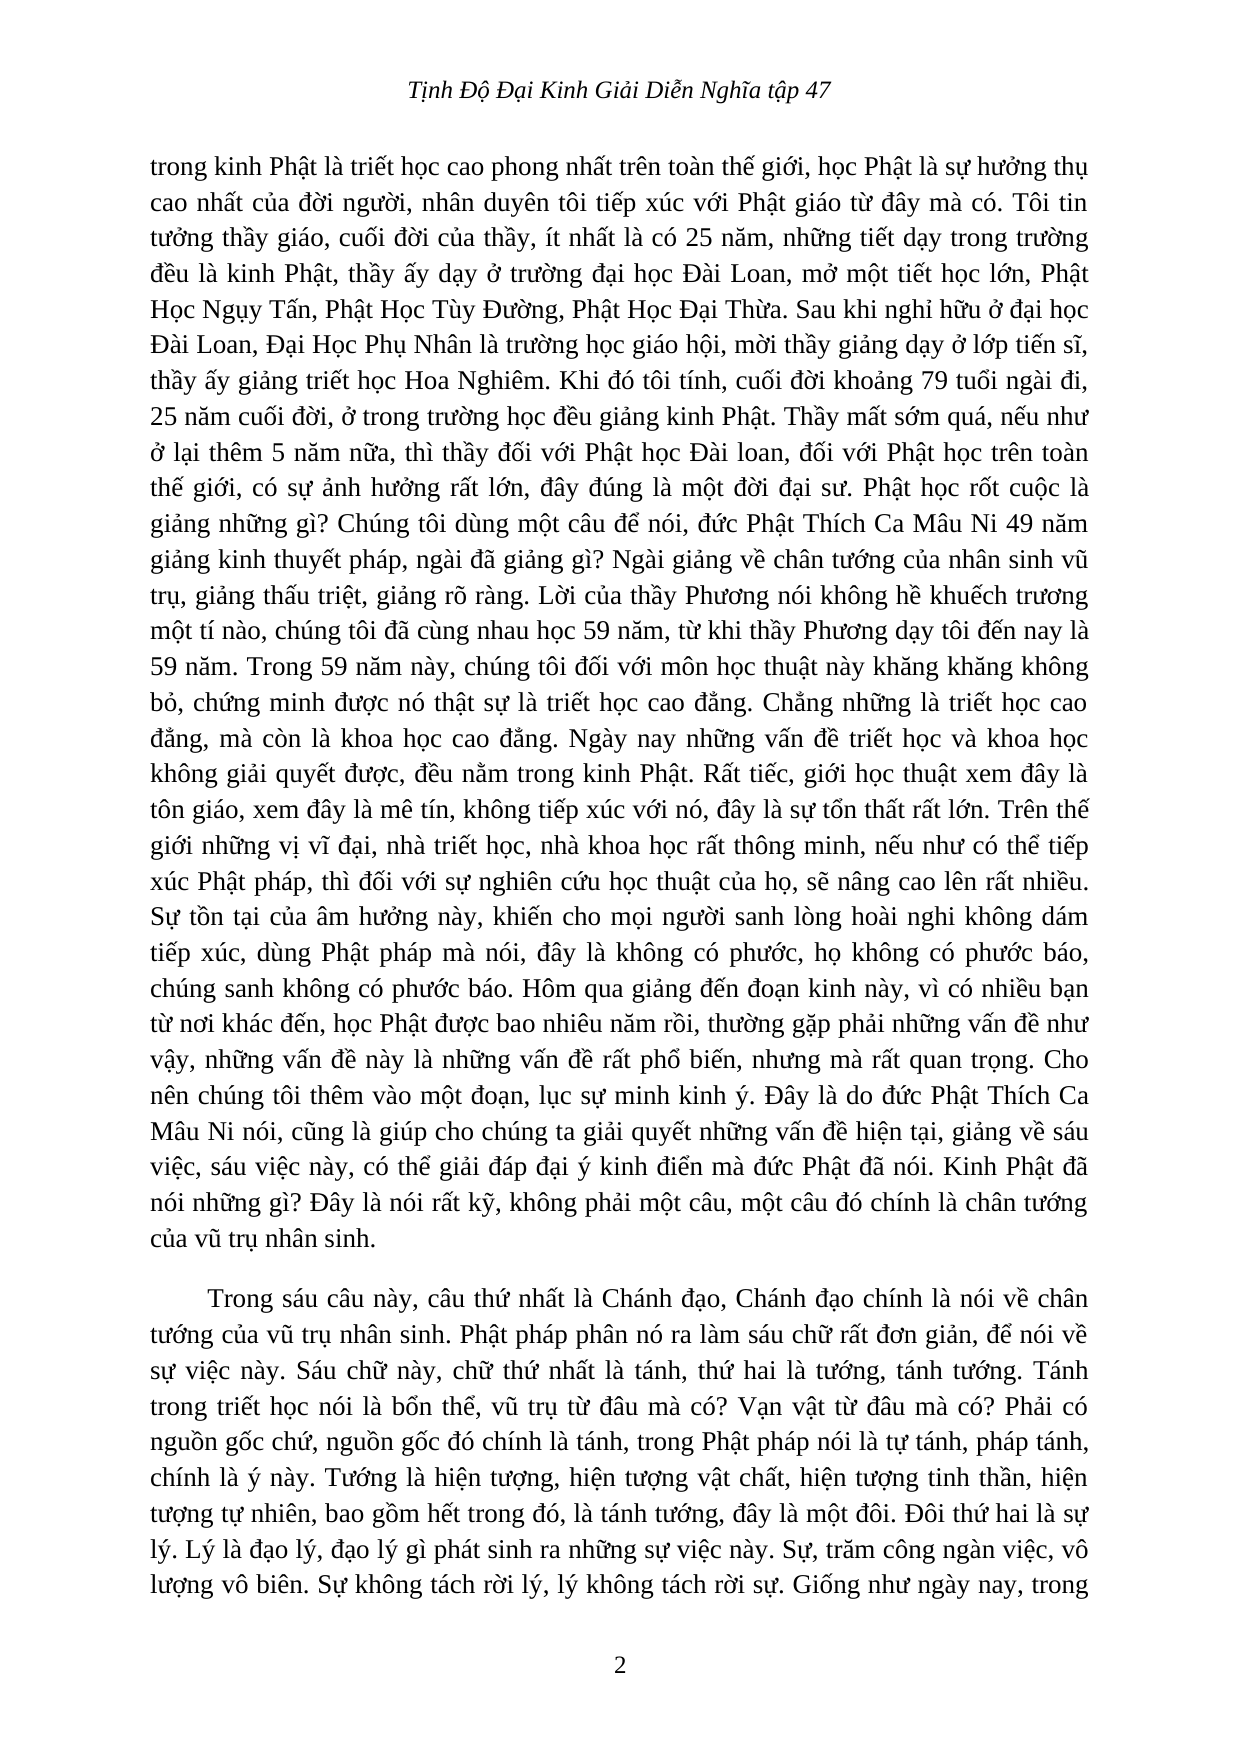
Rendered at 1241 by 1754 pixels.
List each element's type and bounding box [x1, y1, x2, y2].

text [150, 1283, 1090, 1599]
text [150, 150, 1090, 1253]
